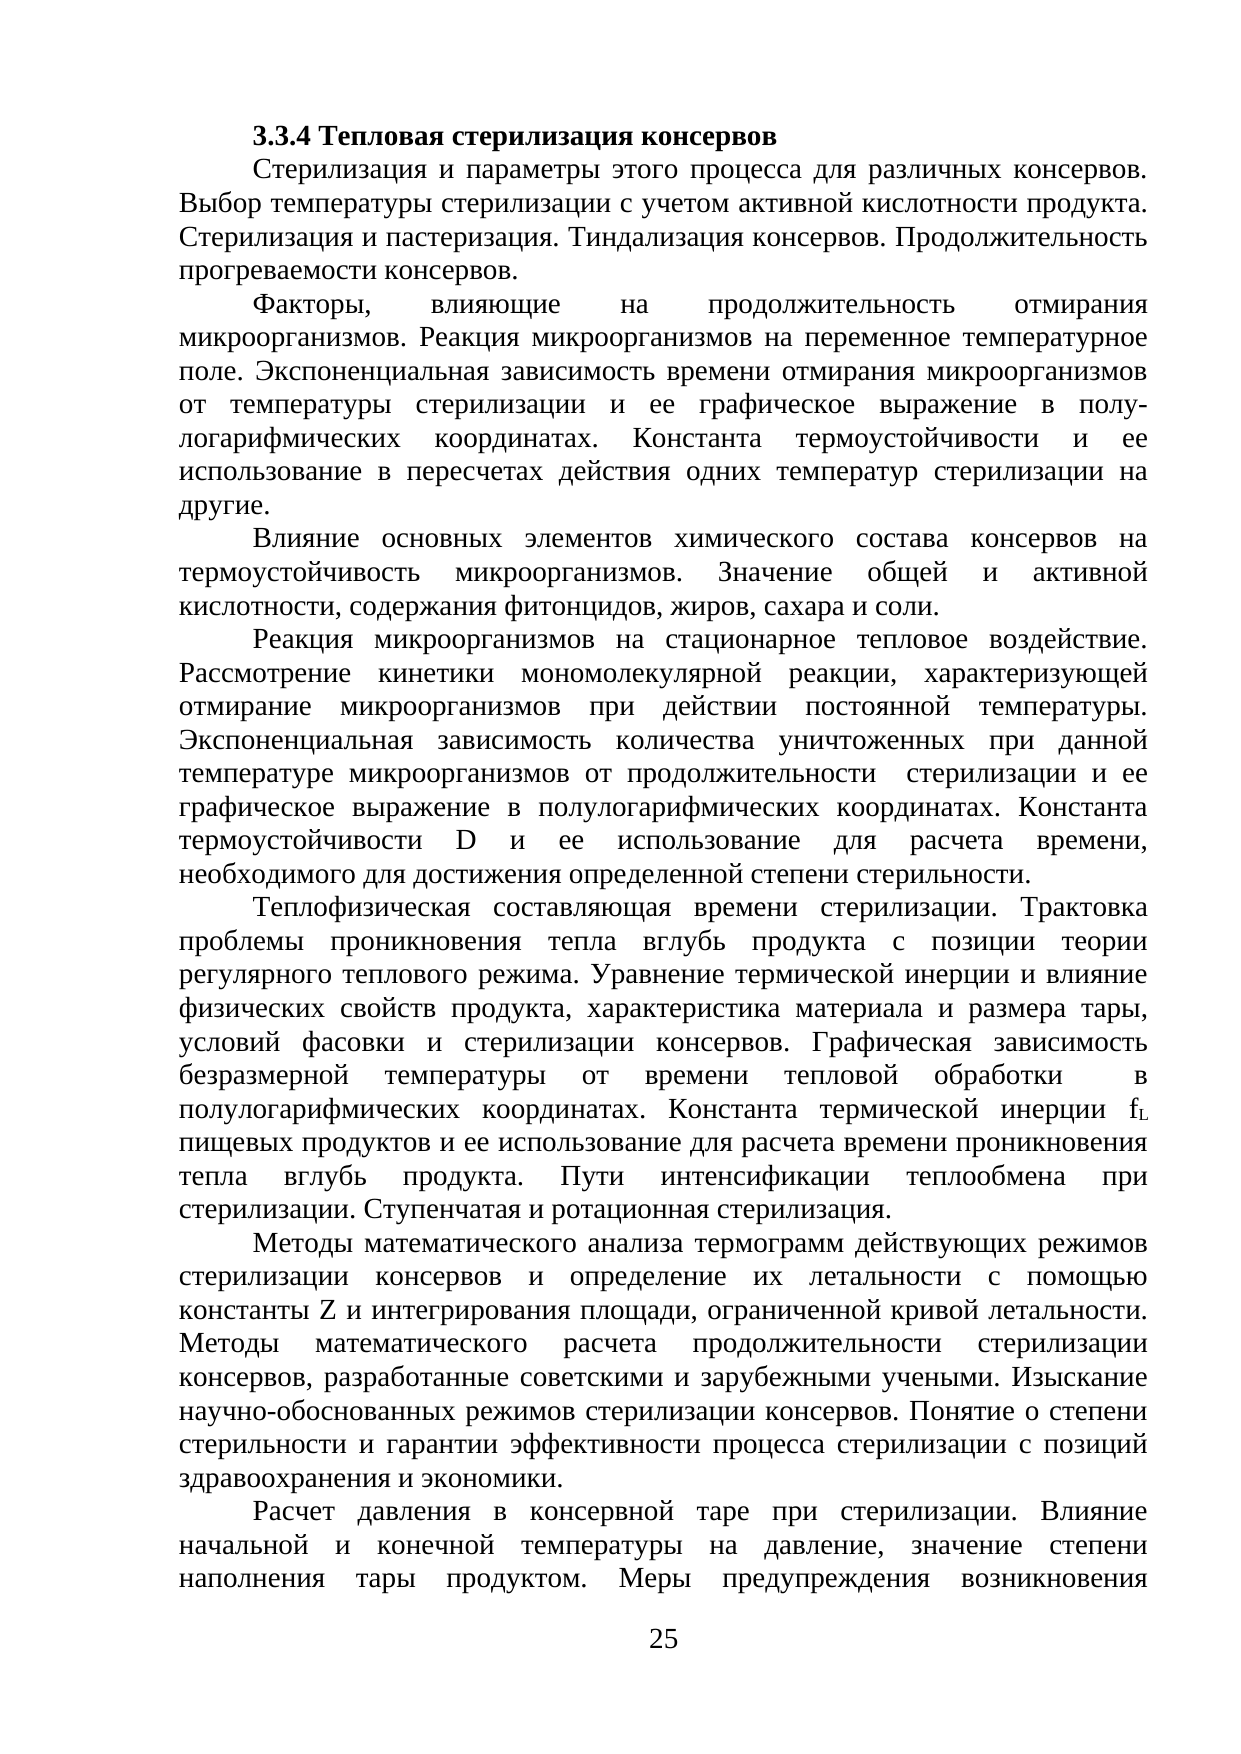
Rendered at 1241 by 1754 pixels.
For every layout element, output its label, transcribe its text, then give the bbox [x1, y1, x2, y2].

text Влияние основных элементов химического состава консервов на термоустойчивость микроорганизмов. Значение общей и активной кислотности, содержания фитонцидов, жиров, сахара и соли. [179, 521, 1148, 621]
text Факторы, влияющие на продолжительность отмирания микроорганизмов. Реакция микроорганизмов на переменное температурное поле. Экспоненциальная зависимость времени отмирания микроорганизмов от температуры стерилизации и ее графическое выражение в полу-логарифмических координатах. Константа термоустойчивости и ее использование в пересчетах действия одних температур стерилизации на другие. [179, 286, 1148, 521]
text Теплофизическая составляющая времени стерилизации. Трактовка проблемы проникновения тепла вглубь продукта с позиции теории регулярного теплового режима. Уравнение термической инерции и влияние физических свойств продукта, характеристика материала и размера тары, условий фасовки и стерилизации консервов. Графическая зависимость безразмерной температуры от времени тепловой обработки в полулогарифмических координатах. Константа термической инерции fL пищевых продуктов и ее использование для расчета времени проникновения тепла вглубь продукта. Пути интенсификации теплообмена при стерилизации. Ступенчатая и ротационная стерилизация. [179, 889, 1148, 1225]
text 3.3.4 Тепловая стерилизация консервов [179, 118, 1148, 152]
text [179, 1493, 1148, 1594]
text Методы математического анализа термограмм действующих режимов стерилизации консервов и определение их летальности с помощью константы Z и интегрирования площади, ограниченной кривой летальности. Методы математического расчета продолжительности стерилизации консервов, разработанные советскими и зарубежными учеными. Изыскание научно-обоснованных режимов стерилизации консервов. Понятие о степени стерильности и гарантии эффективности процесса стерилизации с позиций здравоохранения и экономики. [179, 1225, 1148, 1493]
text Стерилизация и параметры этого процесса для различных консервов. Выбор температуры стерилизации с учетом активной кислотности продукта. Стерилизация и пастеризация. Тиндализация консервов. Продолжительность прогреваемости консервов. [179, 152, 1148, 286]
text Реакция микроорганизмов на стационарное тепловое воздействие. Рассмотрение кинетики мономолекулярной реакции, характеризующей отмирание микроорганизмов при действии постоянной температуры. Экспоненциальная зависимость количества уничтоженных при данной температуре микроорганизмов от продолжительности стерилизации и ее графическое выражение в полулогарифмических координатах. Константа термоустойчивости D и ее использование для расчета времени, необходимого для достижения определенной степени стерильности. [179, 621, 1148, 889]
